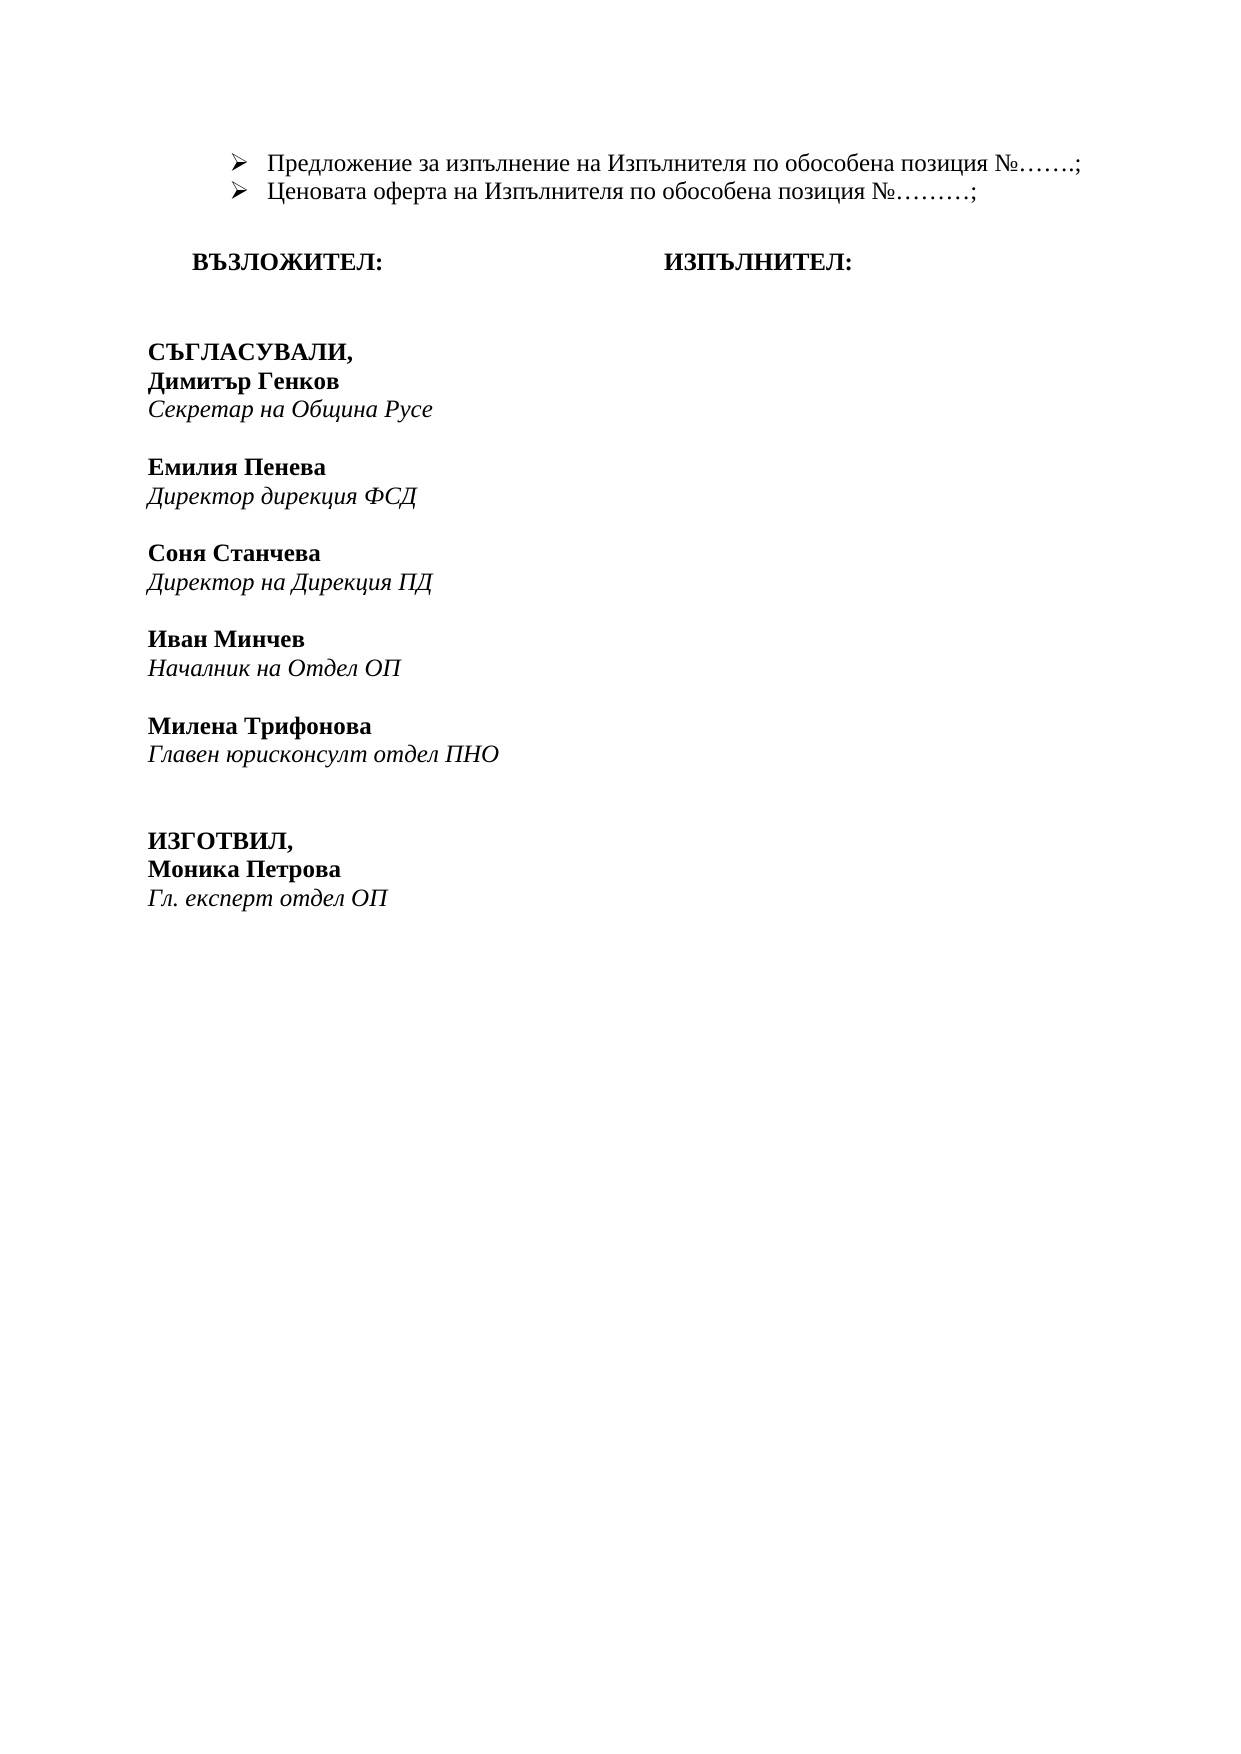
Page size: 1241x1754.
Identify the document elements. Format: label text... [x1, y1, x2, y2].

text Директор на Дирекция ПД [148, 567, 1093, 596]
text Милена Трифонова [148, 711, 1093, 739]
text ИЗГОТВИЛ, [148, 826, 1093, 854]
text Директор дирекция ФСД [148, 481, 1093, 509]
list Ценовата оферта на Изпълнителя по обособена позиция №………; [229, 176, 1093, 205]
text Гл. експерт отдел ОП [148, 883, 1093, 912]
text Началник на Отдел ОП [148, 653, 1093, 682]
text СЪГЛАСУВАЛИ, [148, 337, 1093, 366]
text Главен юрисконсулт отдел ПНО [148, 739, 1093, 768]
text Соня Станчева [148, 538, 1093, 567]
text Секретар на Община Русе [148, 394, 1093, 423]
text Емилия Пенева [148, 452, 1093, 481]
text Димитър Генков [148, 366, 1093, 394]
text ВЪЗЛОЖИТЕЛ: ИЗПЪЛНИТЕЛ: [148, 247, 1093, 276]
list Предложение за изпълнение на Изпълнителя по обособена позиция №…….; [229, 148, 1093, 176]
text Иван Минчев [148, 624, 1093, 653]
text Моника Петрова [148, 854, 1093, 883]
